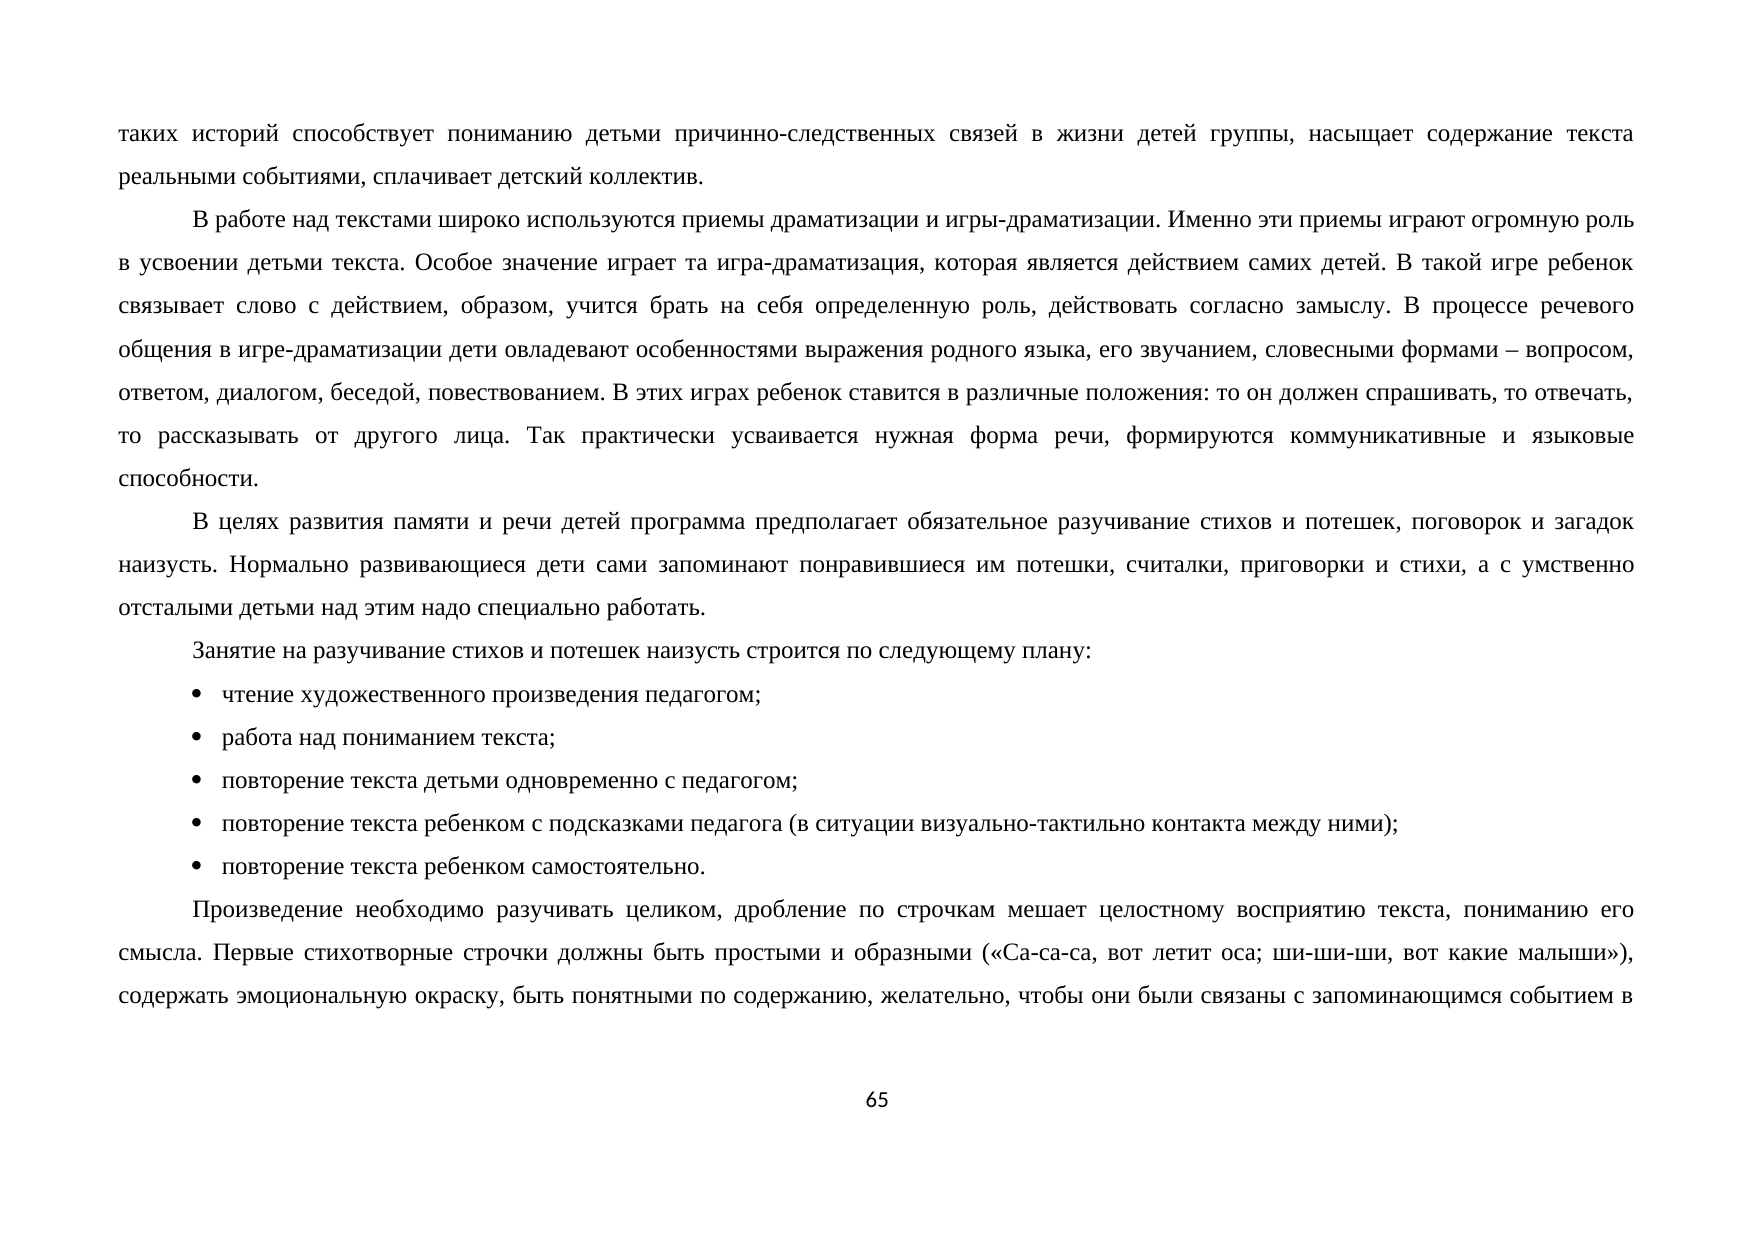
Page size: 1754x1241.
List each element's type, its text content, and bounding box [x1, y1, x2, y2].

list повторение текста ребенком с подсказками педагога (в ситуации визуально-тактильно контакта между ними); [118, 808, 1636, 837]
text Занятие на разучивание стихов и потешек наизусть строится по следующему плану: [118, 636, 1636, 664]
list повторение текста ребенком самостоятельно. [118, 851, 1636, 880]
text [118, 894, 1636, 1009]
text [118, 118, 1636, 190]
list повторение текста детьми одновременно с педагогом; [118, 765, 1636, 794]
list работа над пониманием текста; [118, 722, 1636, 751]
list чтение художественного произведения педагогом; [118, 679, 1636, 707]
text В работе над текстами широко используются приемы драматизации и игры-драматизации. Именно эти приемы играют огромную роль в усвоении детьми текста. Особое значение играет та игра-драматизация, которая является действием самих детей. В такой игре ребенок связывает слово с действием, образом, учится брать на себя определенную роль, действовать согласно замыслу. В процессе речевого общения в игре-драматизации дети овладевают особенностями выражения родного языка, его звучанием, словесными формами – вопросом, ответом, диалогом, беседой, повествованием. В этих играх ребенок ставится в различные положения: то он должен спрашивать, то отвечать, то рассказывать от другого лица. Так практически усваивается нужная форма речи, формируются коммуникативные и языковые способности. [118, 204, 1636, 492]
text В целях развития памяти и речи детей программа предполагает обязательное разучивание стихов и потешек, поговорок и загадок наизусть. Нормально развивающиеся дети сами запоминают понравившиеся им потешки, считалки, приговорки и стихи, а с умственно отсталыми детьми над этим надо специально работать. [118, 506, 1636, 621]
